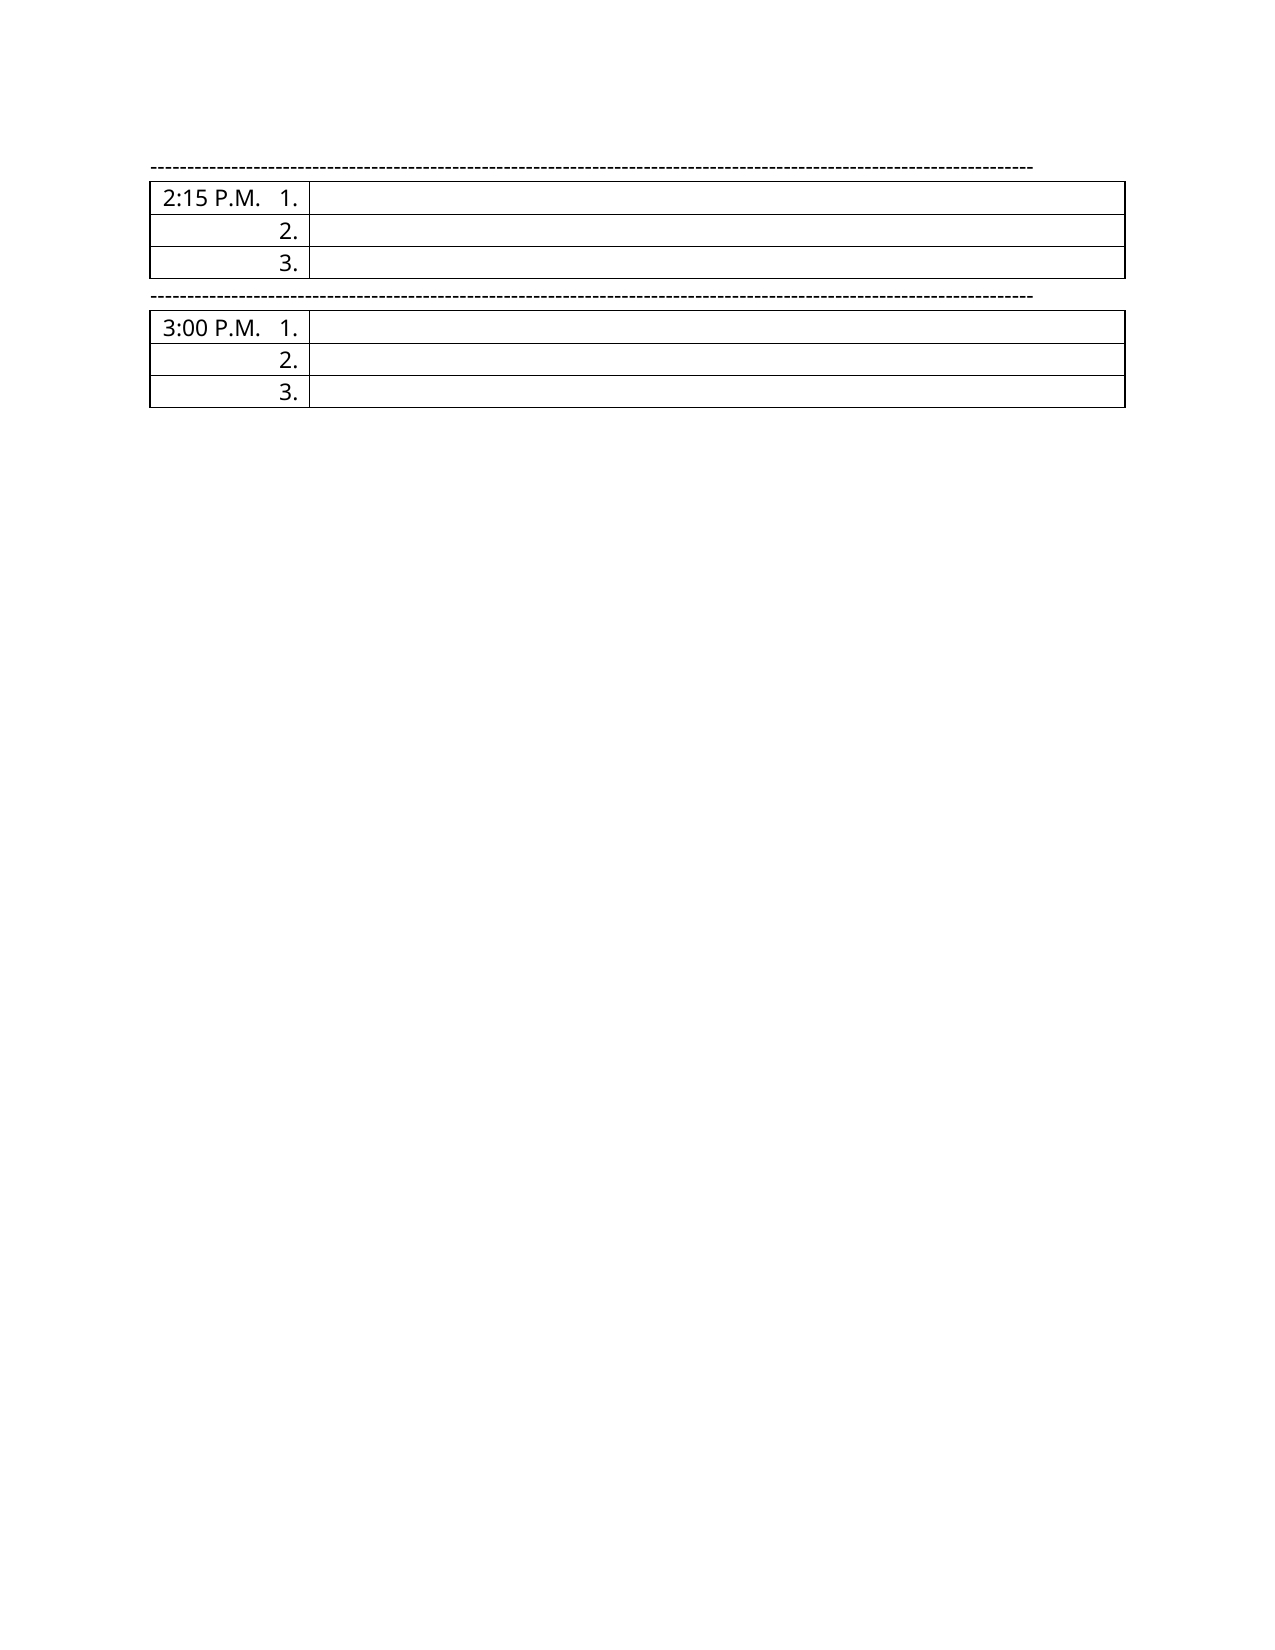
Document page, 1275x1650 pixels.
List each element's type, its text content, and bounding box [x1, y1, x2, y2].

table_header [310, 311, 1124, 343]
table_header [310, 182, 1124, 213]
table_cell [310, 215, 1124, 246]
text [150, 279, 1125, 310]
table_cell [310, 247, 1124, 278]
table_cell 2. [151, 344, 309, 375]
table_cell [310, 376, 1124, 407]
table_header 2:15 P.M. 1. [151, 182, 309, 213]
table_cell 2. [151, 215, 309, 246]
table_header 3:00 P.M. 1. [151, 311, 309, 343]
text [150, 150, 1125, 181]
table_cell 3. [151, 247, 309, 278]
table_cell 3. [151, 376, 309, 407]
table_cell [310, 344, 1124, 375]
